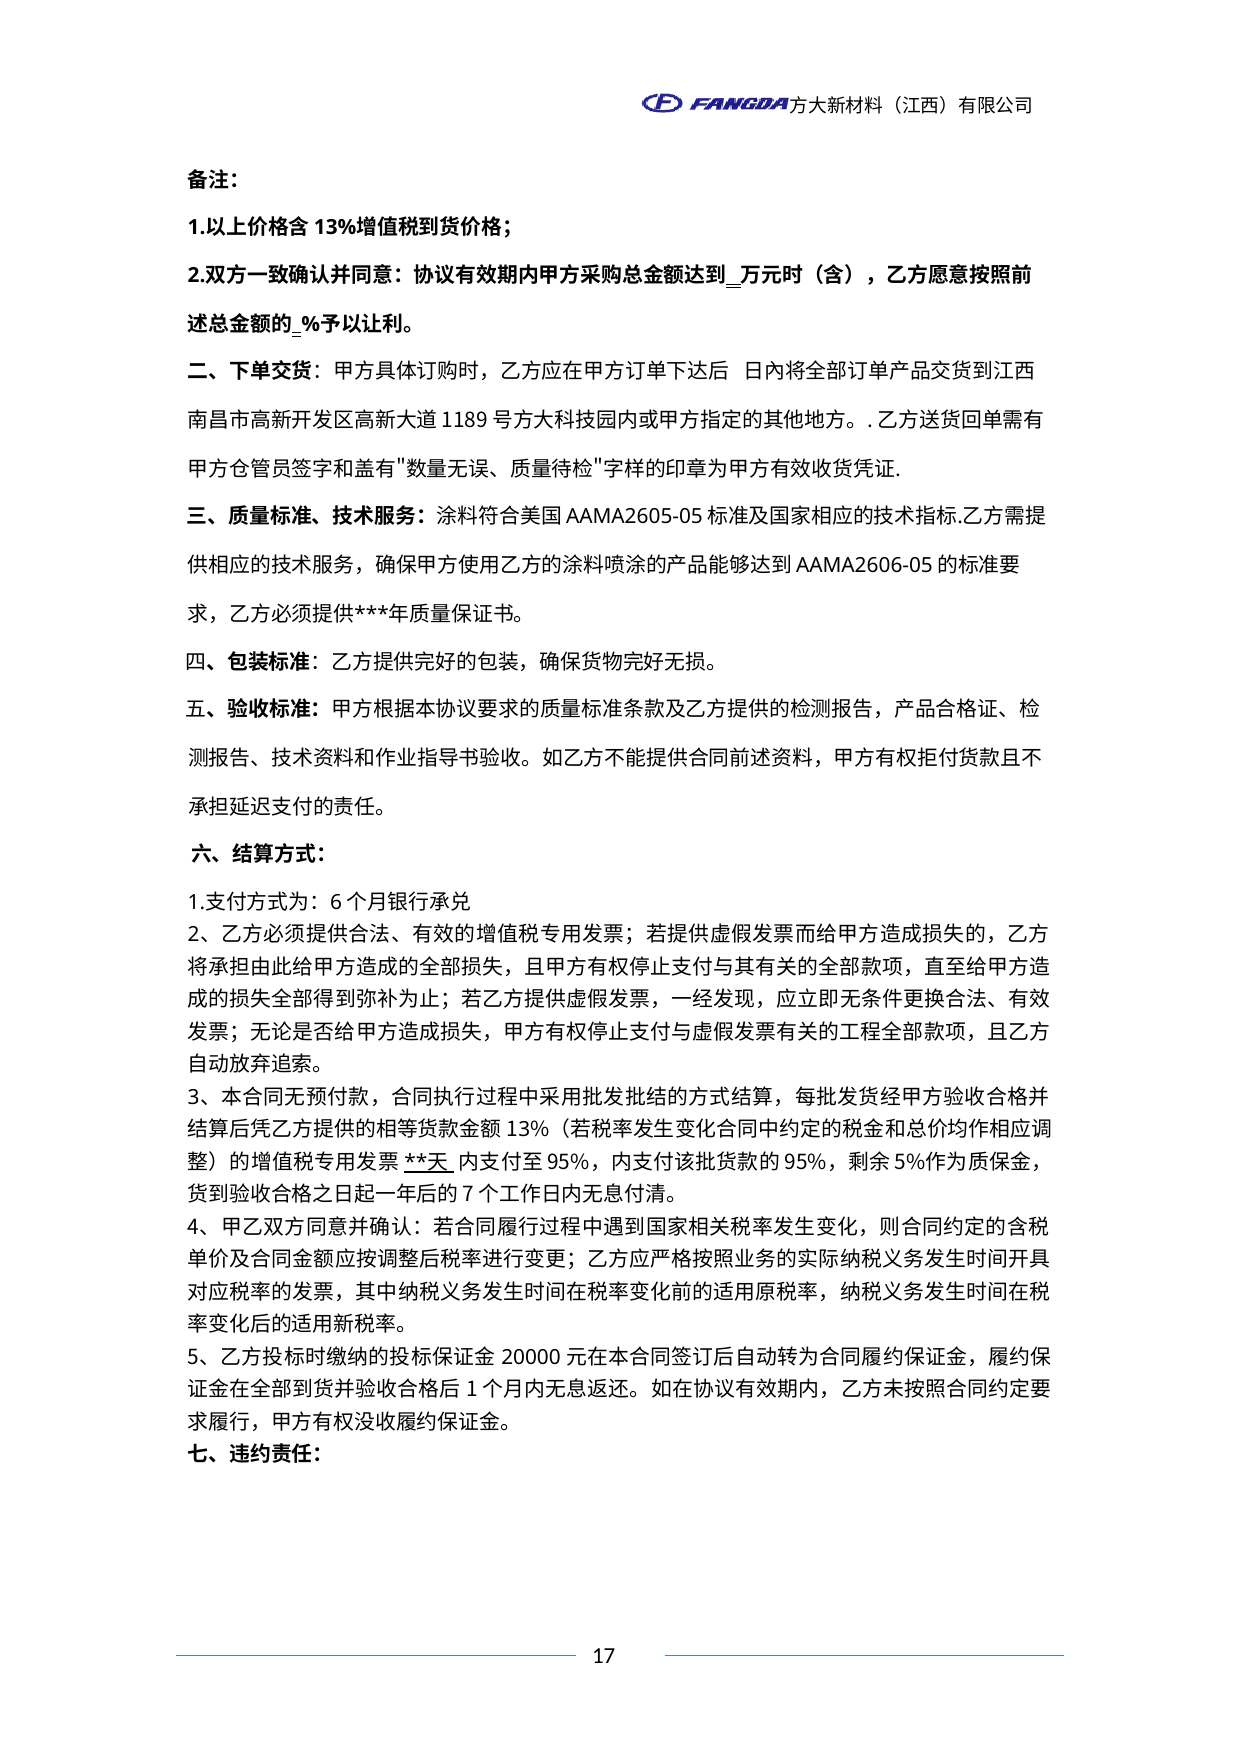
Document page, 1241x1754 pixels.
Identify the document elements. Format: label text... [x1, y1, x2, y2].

text 六、结算方式： [180, 836, 1069, 869]
text 二、下单交货：甲方具体订购时，乙方应在甲方订单下达后 日內将全部订单产品交货到江西南昌市高新开发区高新大道1189号方大科技园内或甲方指定的其他地方。. 乙方送货回单需有甲方仓管员签字和盖有"数量无误、质量待检"字样的印章为甲方有效收货凭证. [187, 353, 1053, 483]
text 1.以上价格含13%增值税到货价格； [187, 209, 1053, 242]
text 四、包装标准：乙方提供完好的包装，确保货物完好无损。 [180, 644, 1053, 676]
text 1.支付方式为：6个月银行承兑 [187, 884, 1053, 917]
text 5、乙方投标时缴纳的投标保证金 20000 元在本合同签订后自动转为合同履约保证金，履约保证金在全部到货并验收合格后1个月内无息返还。如在协议有效期内，乙方未按照合同约定要求履行，甲方有权没收履约保证金。 [187, 1339, 1053, 1437]
text 备注： [187, 162, 1053, 194]
text 2、乙方必须提供合法、有效的增值税专用发票；若提供虚假发票而给甲方造成损失的，乙方将承担由此给甲方造成的全部损失，且甲方有权停止支付与其有关的全部款项，直至给甲方造成的损失全部得到弥补为止；若乙方提供虚假发票，一经发现，应立即无条件更换合法、有效发票；无论是否给甲方造成损失，甲方有权停止支付与虚假发票有关的工程全部款项，且乙方自动放弃追索。 3、本合同无预付款，合同执行过程中采用批发批结的方式结算，每批发货经甲方验收合格并结算后凭乙方提供的相等货款金额13%（若税率发生变化合同中约定的税金和总价均作相应调整）的增值税专用发票 **天 内支付至95%，内支付该批货款的95%，剩余5%作为质保金，货到验收合格之日起一年后的7个工作日内无息付清。 [187, 917, 1053, 1209]
text 三、质量标准、技术服务：涂料符合美国AAMA2605-05标准及国家相应的技术指标.乙方需提供相应的技术服务，确保甲方使用乙方的涂料喷涂的产品能够达到AAMA2606-05的标准要求，乙方必须提供***年质量保证书。 [187, 499, 1053, 629]
picture [639, 92, 790, 113]
text 4、甲乙双方同意并确认：若合同履行过程中遇到国家相关税率发生变化，则合同约定的含税单价及合同金额应按调整后税率进行变更；乙方应严格按照业务的实际纳税义务发生时间开具对应税率的发票，其中纳税义务发生时间在税率变化前的适用原税率，纳税义务发生时间在税率变化后的适用新税率。 [187, 1209, 1053, 1339]
text 五、验收标准：甲方根据本协议要求的质量标准条款及乙方提供的检测报告，产品合格证、检测报告、技术资料和作业指导书验收。如乙方不能提供合同前述资料，甲方有权拒付货款且不承担延迟支付的责任。 [180, 691, 1053, 821]
text 七、违约责任： [187, 1437, 1053, 1469]
text 2.双方一致确认并同意：协议有效期内甲方采购总金额达到 万元时（含），乙方愿意按照前述总金额的 %予以让利。 [187, 257, 1053, 338]
